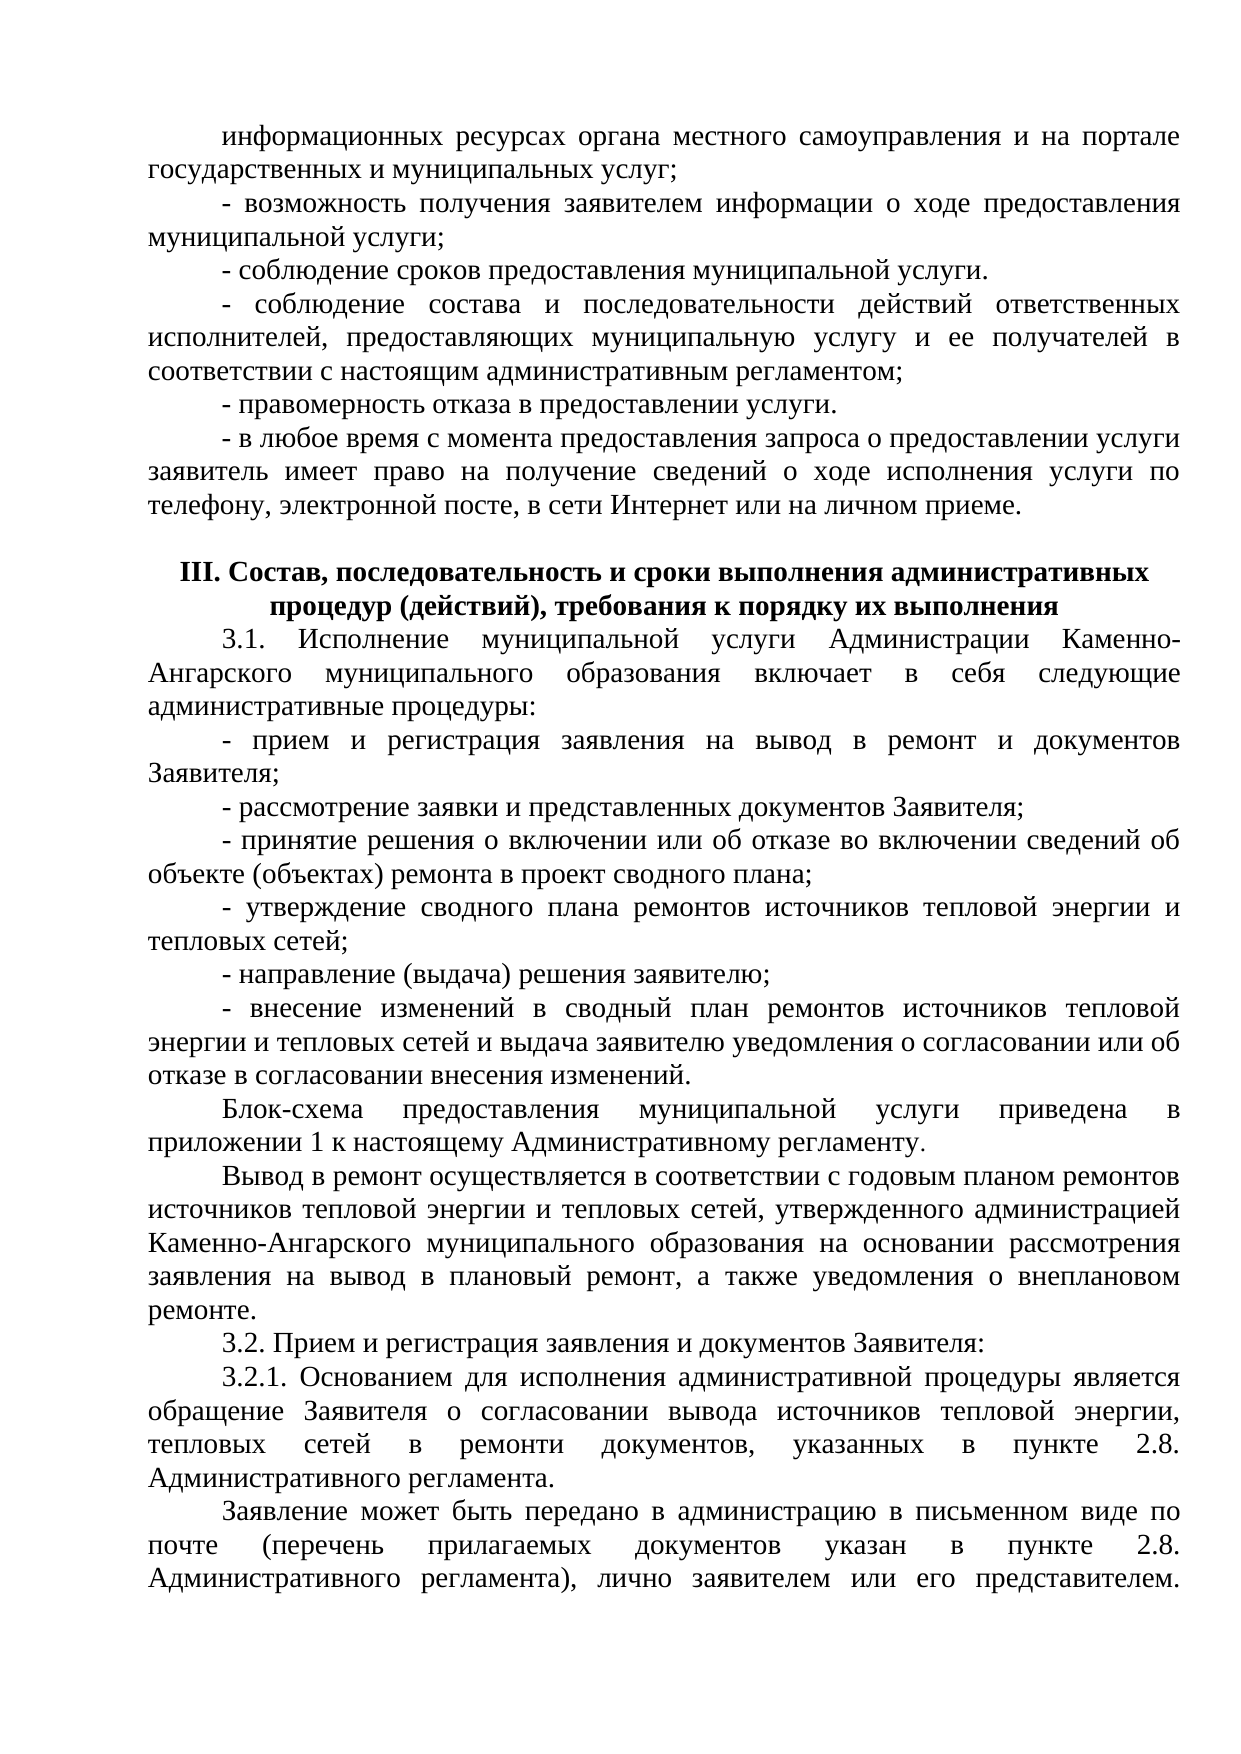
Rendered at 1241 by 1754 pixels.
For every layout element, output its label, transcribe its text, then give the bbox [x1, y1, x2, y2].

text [148, 1493, 1181, 1594]
text - соблюдение сроков предоставления муниципальной услуги. [148, 252, 1181, 286]
text III. Состав, последовательность и сроки выполнения административных процедур (действий), требования к порядку их выполнения [148, 554, 1181, 621]
text 3.2.1. Основанием для исполнения административной процедуры является обращение Заявителя о согласовании вывода источников тепловой энергии, тепловых сетей в ремонти документов, указанных в пункте 2.8. Административного регламента. [148, 1359, 1181, 1493]
text - принятие решения о включении или об отказе во включении сведений об объекте (объектах) ремонта в проект сводного плана; [148, 822, 1181, 889]
text 3.2. Прием и регистрация заявления и документов Заявителя: [148, 1326, 1181, 1359]
text - в любое время с момента предоставления запроса о предоставлении услуги заявитель имеет право на получение сведений о ходе исполнения услуги по телефону, электронной посте, в сети Интернет или на личном приеме. [148, 420, 1181, 521]
text - внесение изменений в сводный план ремонтов источников тепловой энергии и тепловых сетей и выдача заявителю уведомления о согласовании или об отказе в согласовании внесения изменений. [148, 990, 1181, 1091]
text - соблюдение состава и последовательности действий ответственных исполнителей, предоставляющих муниципальную услугу и ее получателей в соответствии с настоящим административным регламентом; [148, 286, 1181, 386]
text - прием и регистрация заявления на вывод в ремонт и документов Заявителя; [148, 722, 1181, 789]
text информационных ресурсах органа местного самоуправления и на портале государственных и муниципальных услуг; [148, 118, 1181, 185]
text - утверждение сводного плана ремонтов источников тепловой энергии и тепловых сетей; [148, 889, 1181, 957]
text - возможность получения заявителем информации о ходе предоставления муниципальной услуги; [148, 185, 1181, 252]
text - направление (выдача) решения заявителю; [148, 957, 1181, 990]
text - правомерность отказа в предоставлении услуги. [148, 386, 1181, 420]
text Вывод в ремонт осуществляется в соответствии с годовым планом ремонтов источников тепловой энергии и тепловых сетей, утвержденного администрацией Каменно-Ангарского муниципального образования на основании рассмотрения заявления на вывод в плановый ремонт, а также уведомления о внеплановом ремонте. [148, 1158, 1181, 1326]
text - рассмотрение заявки и представленных документов Заявителя; [148, 789, 1181, 822]
text 3.1. Исполнение муниципальной услуги Администрации Каменно-Ангарского муниципального образования включает в себя следующие административные процедуры: [148, 621, 1181, 722]
text Блок-схема предоставления муниципальной услуги приведена в приложении 1 к настоящему Административному регламенту. [148, 1091, 1181, 1158]
